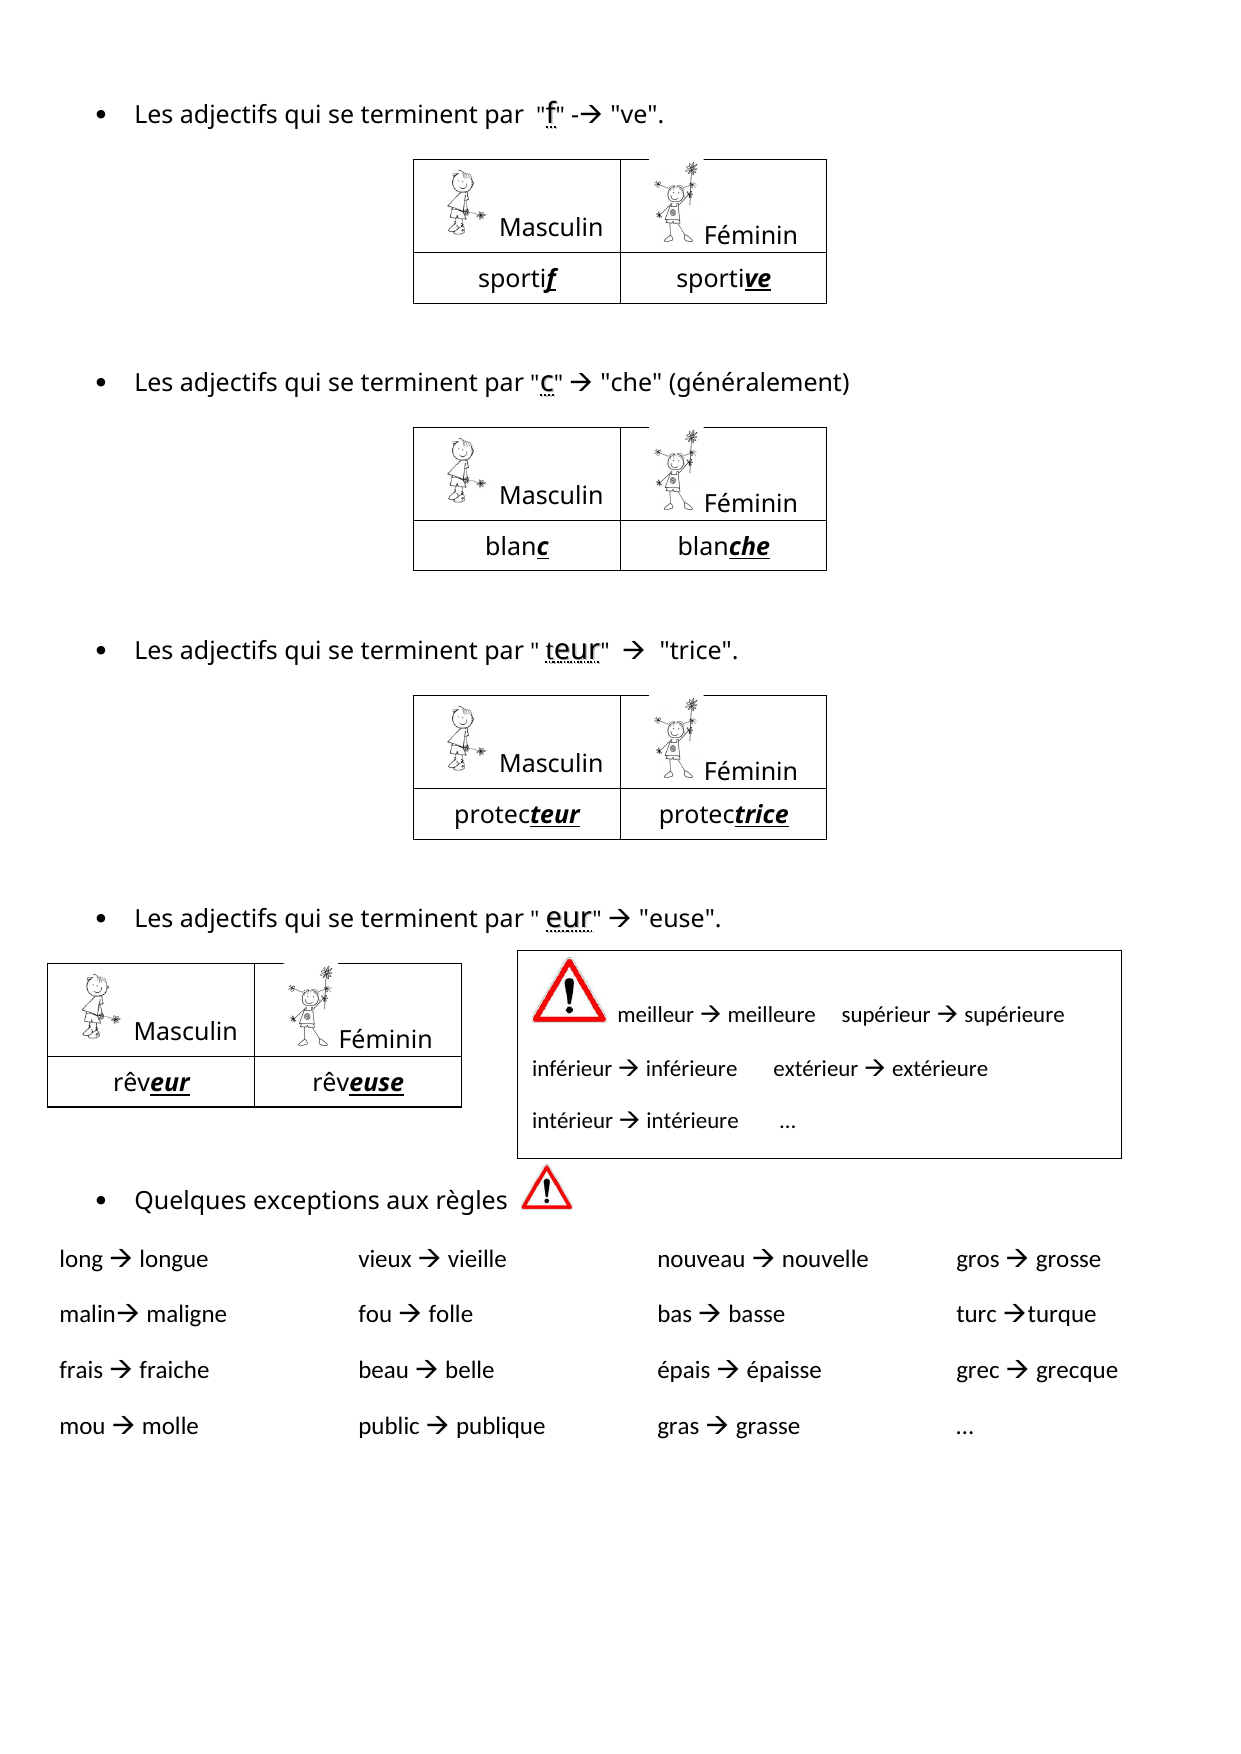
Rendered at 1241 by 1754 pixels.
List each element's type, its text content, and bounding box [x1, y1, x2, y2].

text beau belle [358, 1354, 583, 1385]
picture [430, 703, 499, 773]
text fou folle [358, 1298, 583, 1329]
table_header Féminin [621, 160, 826, 252]
picture [430, 167, 499, 237]
text malin maligne [59, 1298, 284, 1329]
list Les adjectifs qui se terminent par " eur" "euse". [97, 896, 1181, 936]
text mou molle [59, 1410, 284, 1441]
list Les adjectifs qui se terminent par "f" - "ve". [97, 92, 1181, 132]
text public publique [358, 1410, 583, 1441]
table_header Masculin [48, 964, 254, 1056]
table_cell blanche [621, 521, 826, 570]
table_cell sportive [621, 253, 826, 302]
table_header Masculin [414, 428, 620, 520]
picture [649, 427, 704, 513]
table_header Féminin [255, 964, 461, 1056]
picture [531, 957, 607, 1023]
text bas basse [657, 1298, 882, 1329]
text grec grecque [956, 1354, 1181, 1385]
text nouveau nouvelle [657, 1243, 882, 1273]
table_header Masculin [414, 696, 620, 788]
list Quelques exceptions aux règles [97, 1164, 1181, 1217]
picture [283, 963, 339, 1049]
table_cell rêveur [48, 1057, 254, 1106]
text vieux vieille [358, 1243, 583, 1273]
list Les adjectifs qui se terminent par " teur" "trice". [97, 628, 1181, 668]
list Les adjectifs qui se terminent par "c" "che" (généralement) [97, 360, 1181, 400]
text long longue [59, 1243, 284, 1273]
text turc turque [956, 1298, 1181, 1329]
picture [520, 1164, 573, 1210]
text gras grasse [657, 1410, 882, 1441]
picture [430, 435, 499, 505]
table_cell protectrice [621, 789, 826, 838]
picture [649, 159, 704, 245]
text épais épaisse [657, 1354, 882, 1385]
table_header Masculin [414, 160, 620, 252]
table_cell rêveuse [255, 1057, 461, 1106]
text frais fraiche [59, 1354, 284, 1385]
table_header Féminin [621, 696, 826, 788]
table_cell protecteur [414, 789, 620, 838]
text … [956, 1410, 1181, 1441]
table_cell blanc [414, 521, 620, 570]
text gros grosse [956, 1243, 1181, 1273]
table_cell sportif [414, 253, 620, 302]
picture [64, 971, 134, 1041]
table_header Féminin [621, 428, 826, 520]
picture [649, 695, 704, 781]
